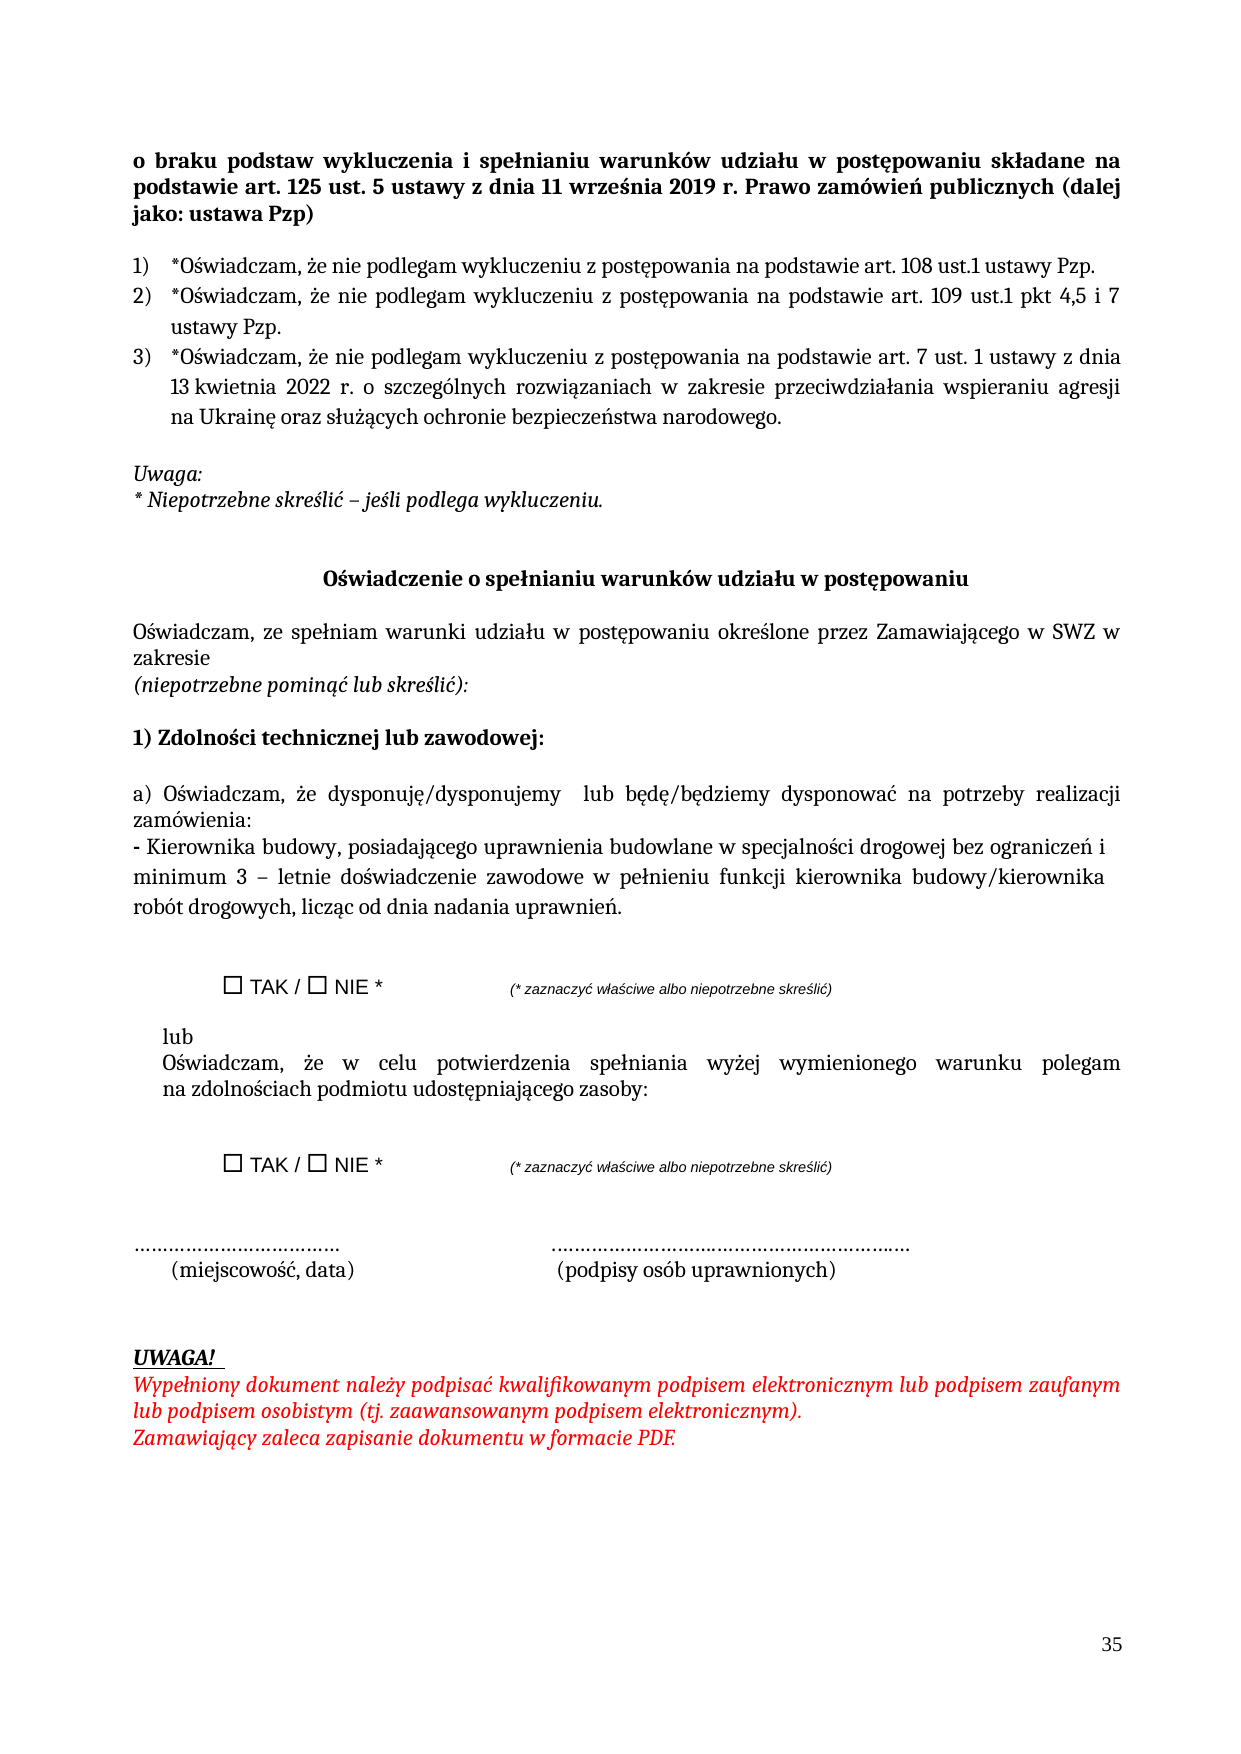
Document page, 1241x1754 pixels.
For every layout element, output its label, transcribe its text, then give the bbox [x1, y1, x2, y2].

text Oświadczenie o spełnianiu warunków udziału w postępowaniu [170, 566, 1122, 592]
text lub [133, 1023, 1122, 1050]
text TAK / NIE * (* zaznaczyć właściwe albo niepotrzebne skreślić) [222, 1153, 1122, 1178]
text o braku podstaw wykluczenia i spełnianiu warunków udziału w postępowaniu składane na podstawie art. 125 ust. 5 ustawy z dnia 11 września 2019 r. Prawo zamówień publicznych (dalej jako: ustawa Pzp) [133, 148, 1122, 227]
text Uwaga: [133, 461, 1122, 487]
text Zamawiający zaleca zapisanie dokumentu w formacie PDF. [133, 1424, 1122, 1451]
text (miejscowość, data) (podpisy osób uprawnionych) [170, 1257, 1122, 1283]
text Oświadczam, że w celu potwierdzenia spełniania wyżej wymienionego warunku polegam na zdolnościach podmiotu udostępniającego zasoby: [162, 1050, 1122, 1102]
text - Kierownika budowy, posiadającego uprawnienia budowlane w specjalności drogowej bez ograniczeń i minimum 3 – letnie doświadczenie zawodowe w pełnieniu funkcji kierownika budowy/kierownika robót drogowych, licząc od dnia nadania uprawnień. [133, 833, 1107, 920]
text 1) Zdolności technicznej lub zawodowej: [133, 724, 1122, 751]
text TAK / NIE * (* zaznaczyć właściwe albo niepotrzebne skreślić) [222, 974, 1122, 999]
text ……………………………… .……………………….………………………….… [133, 1231, 1122, 1257]
text UWAGA! [133, 1345, 1122, 1372]
text * Niepotrzebne skreślić – jeśli podlega wykluczeniu. [133, 487, 1122, 513]
text Oświadczam, ze spełniam warunki udziału w postępowaniu określone przez Zamawiającego w SWZ w zakresie [133, 619, 1122, 672]
list *Oświadczam, że nie podlegam wykluczeniu z postępowania na podstawie art. 109 ust.1 pkt 4,5 i 7 ustawy Pzp. [133, 283, 1122, 340]
text Wypełniony dokument należy podpisać kwalifikowanym podpisem elektronicznym lub podpisem zaufanym lub podpisem osobistym (tj. zaawansowanym podpisem elektronicznym). [133, 1372, 1122, 1424]
list *Oświadczam, że nie podlegam wykluczeniu z postępowania na podstawie art. 7 ust. 1 ustawy z dnia 13 kwietnia 2022 r. o szczególnych rozwiązaniach w zakresie przeciwdziałania wspieraniu agresji na Ukrainę oraz służących ochronie bezpieczeństwa narodowego. [133, 344, 1122, 431]
list *Oświadczam, że nie podlegam wykluczeniu z postępowania na podstawie art. 108 ust.1 ustawy Pzp. [133, 253, 1122, 279]
text a) Oświadczam, że dysponuję/dysponujemy lub będę/będziemy dysponować na potrzeby realizacji zamówienia: [133, 781, 1122, 833]
text (niepotrzebne pominąć lub skreślić): [133, 672, 1122, 698]
